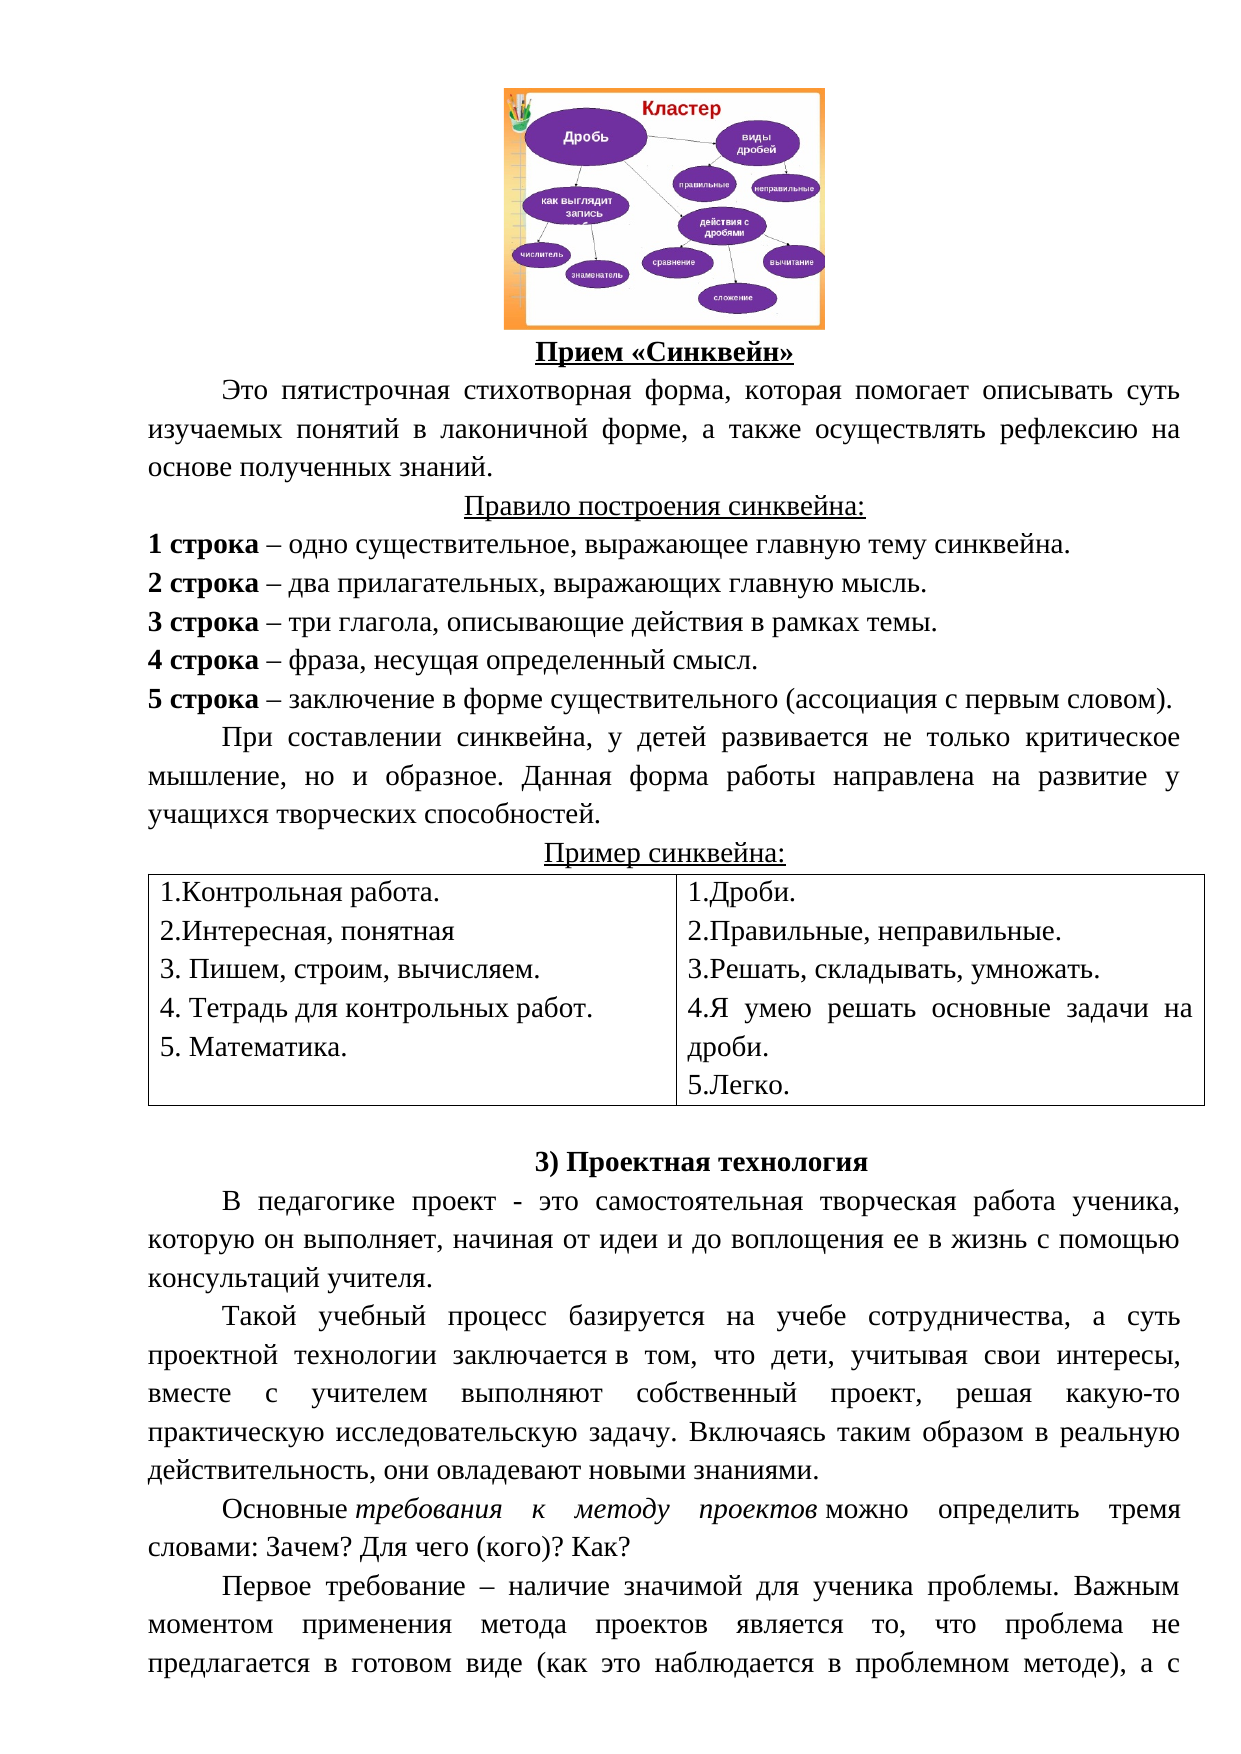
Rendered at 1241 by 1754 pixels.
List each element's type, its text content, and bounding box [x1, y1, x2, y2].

text 3) Проектная технология [148, 1144, 1181, 1178]
text В педагогике проект - это самостоятельная творческая работа ученика, которую он выполняет, начиная от идеи и до воплощения ее в жизнь с помощью консультаций учителя. [148, 1183, 1181, 1293]
picture [503, 88, 825, 330]
table_header 1.Дроби. 2.Правильные, неправильные. 3.Решать, складывать, умножать. 4.Я умею решать основные задачи на дроби. 5.Легко. [677, 875, 1204, 1104]
text Такой учебный процесс базируется на учебе сотрудничества, а суть проектной технологии заключается в том, что дети, учитывая свои интересы, вместе с учителем выполняют собственный проект, решая какую-то практическую исследовательскую задачу. Включаясь таким образом в реальную действительность, они овладевают новыми знаниями. [148, 1298, 1181, 1486]
text 5 строка – заключение в форме существительного (ассоциация с первым словом). [148, 681, 1181, 714]
text Это пятистрочная стихотворная форма, которая помогает описывать суть изучаемых понятий в лаконичной форме, а также осуществлять рефлексию на основе полученных знаний. [148, 372, 1181, 483]
text 3 строка – три глагола, описывающие действия в рамках темы. [148, 604, 1181, 637]
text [148, 1568, 1181, 1679]
text 4 строка – фраза, несущая определенный смысл. [148, 642, 1181, 676]
text При составлении синквейна, у детей развивается не только критическое мышление, но и образное. Данная форма работы направлена на развитие у учащихся творческих способностей. [148, 719, 1181, 830]
text Прием «Синквейн» [148, 334, 1181, 367]
text 1 строка – одно существительное, выражающее главную тему cинквейна. [148, 527, 1181, 560]
text Основные требования к методу проектов можно определить тремя словами: Зачем? Для чего (кого)? Как? [148, 1491, 1181, 1563]
text 2 строка – два прилагательных, выражающих главную мысль. [148, 565, 1181, 599]
text Пример синквейна: [148, 835, 1181, 868]
table_header 1.Контрольная работа. 2.Интересная, понятная 3. Пишем, строим, вычисляем. 4. Тетрадь для контрольных работ. 5. Математика. [149, 875, 676, 1104]
text Правило построения синквейна: [148, 488, 1181, 522]
